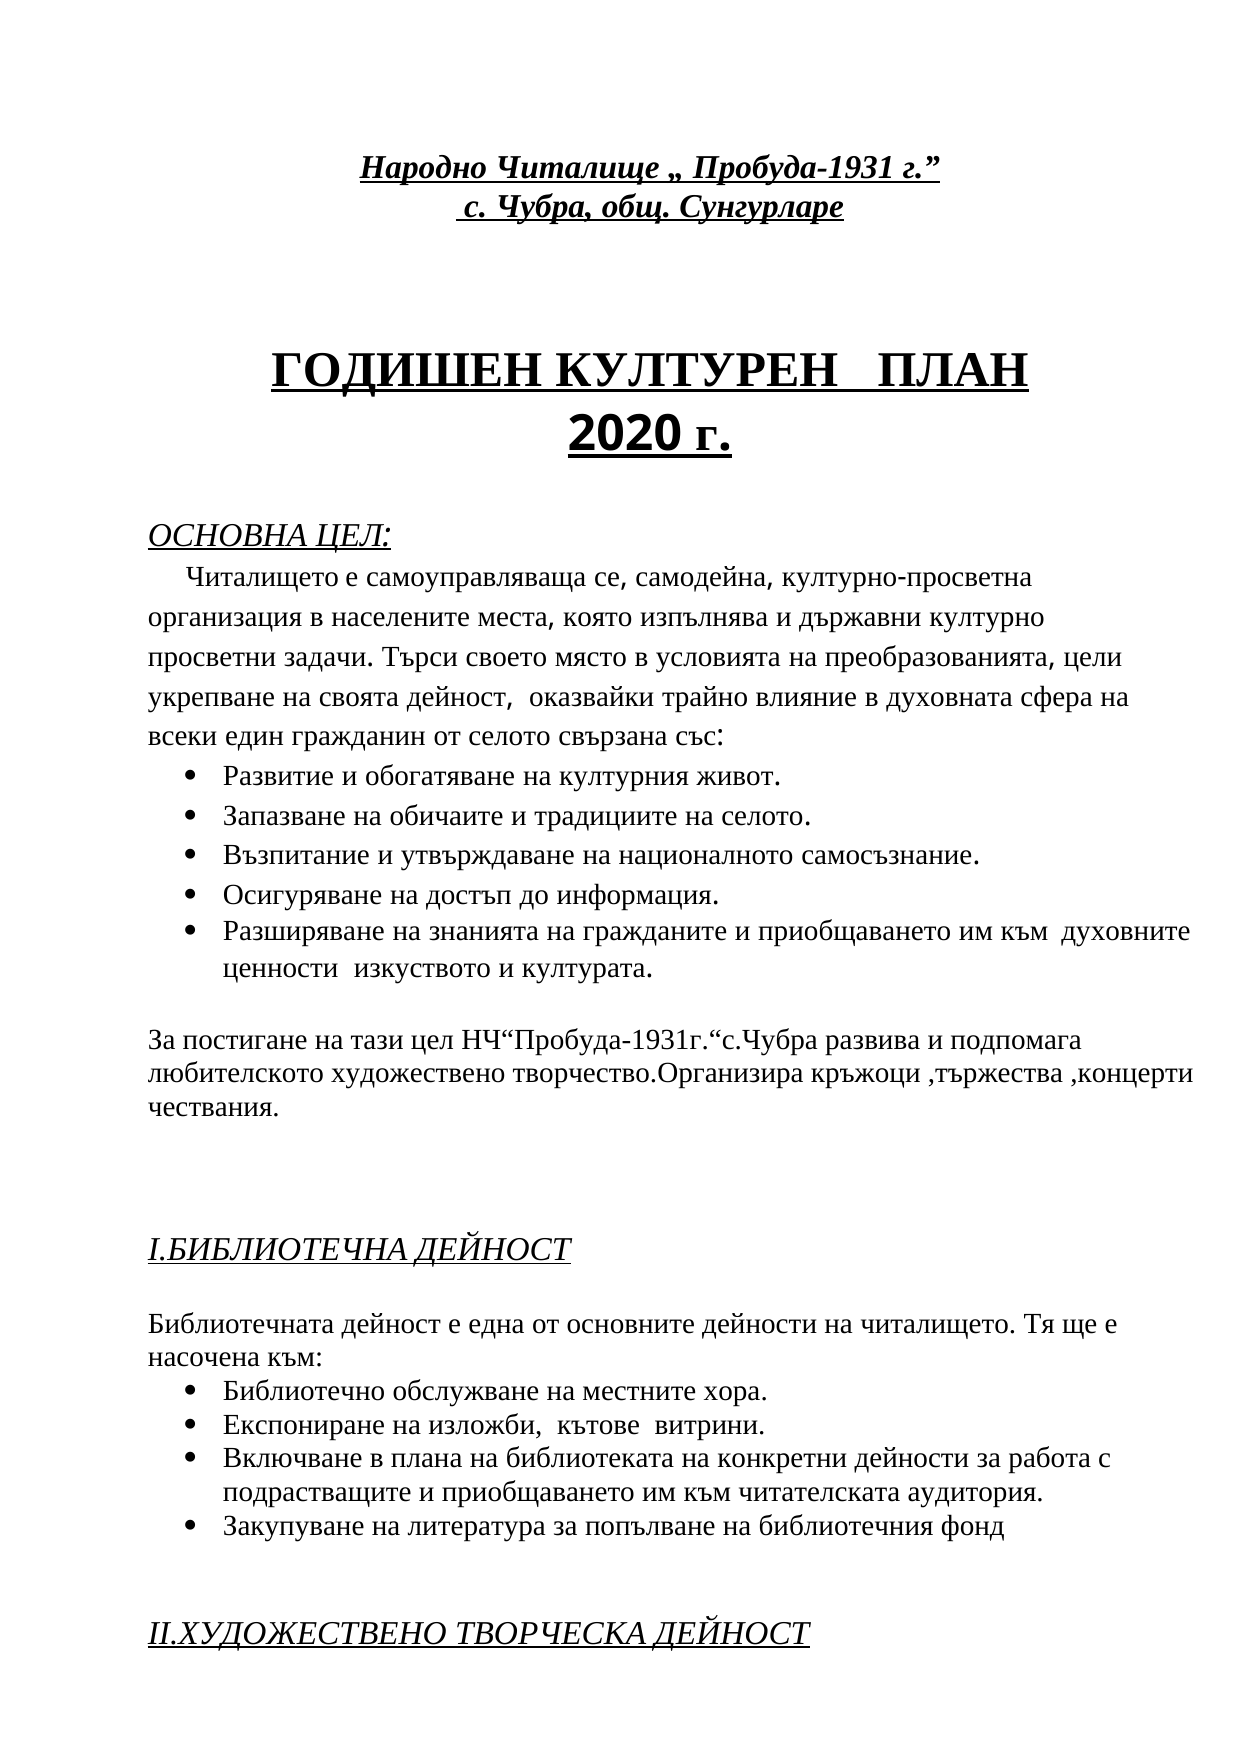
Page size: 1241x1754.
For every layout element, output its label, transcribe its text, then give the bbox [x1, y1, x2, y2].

text ОСНОВНА ЦЕЛ: [148, 510, 1152, 556]
list Разширяване на знанията на гражданите и приобщаването им към духовните ценности изкуството и културата. [185, 913, 1211, 986]
text 2020 г. [148, 397, 1152, 465]
text ГОДИШЕН КУЛТУРЕН ПЛАН [148, 339, 1152, 397]
text I.БИБЛИОТЕЧНА ДЕЙНОСТ [148, 1229, 1152, 1268]
text Читалището е самоуправляваща се, самодейна, културно-просветна организация в населените места, която изпълнява и държавни културно просветни задачи. Търси своето място в условията на преобразованията, цели укрепване на своята дейност, оказвайки трайно влияние в духовната сфера на всеки един гражданин от селото свързана със: [148, 556, 1152, 754]
text Библиотечната дейност е една от основните дейности на читалището. Тя ще е насочена към: [148, 1306, 1152, 1373]
text За постигане на тази цел НЧ“Пробуда-1931г.“с.Чубра развива и подпомага любителското художествено творчество.Организира кръжоци ,тържества ,концерти чествания. [148, 1022, 1211, 1122]
list Експониране на изложби, кътове витрини. [185, 1407, 1152, 1440]
list Запазване на обичаите и традициите на селото. [185, 794, 1152, 833]
list Библиотечно обслужване на местните хора. [185, 1373, 1152, 1407]
list Възпитание и утвърждаване на националното самосъзнание. [185, 833, 1152, 873]
list Включване в плана на библиотеката на конкретни дейности за работа с подрастващите и приобщаването им към читателската аудитория. [185, 1440, 1152, 1508]
text с. Чубра, общ. Сунгурларе [148, 186, 1152, 224]
text Народно Читалище „ Пробуда-1931 г.” [148, 148, 1152, 186]
list Закупуване на литература за попълване на библиотечния фонд [185, 1508, 1152, 1541]
text II.ХУДОЖЕСТВЕНО ТВОРЧЕСКА ДЕЙНОСТ [148, 1613, 1152, 1651]
list Развитие и обогатяване на културния живот. [185, 754, 1152, 794]
list Осигуряване на достъп до информация. [185, 873, 1152, 913]
